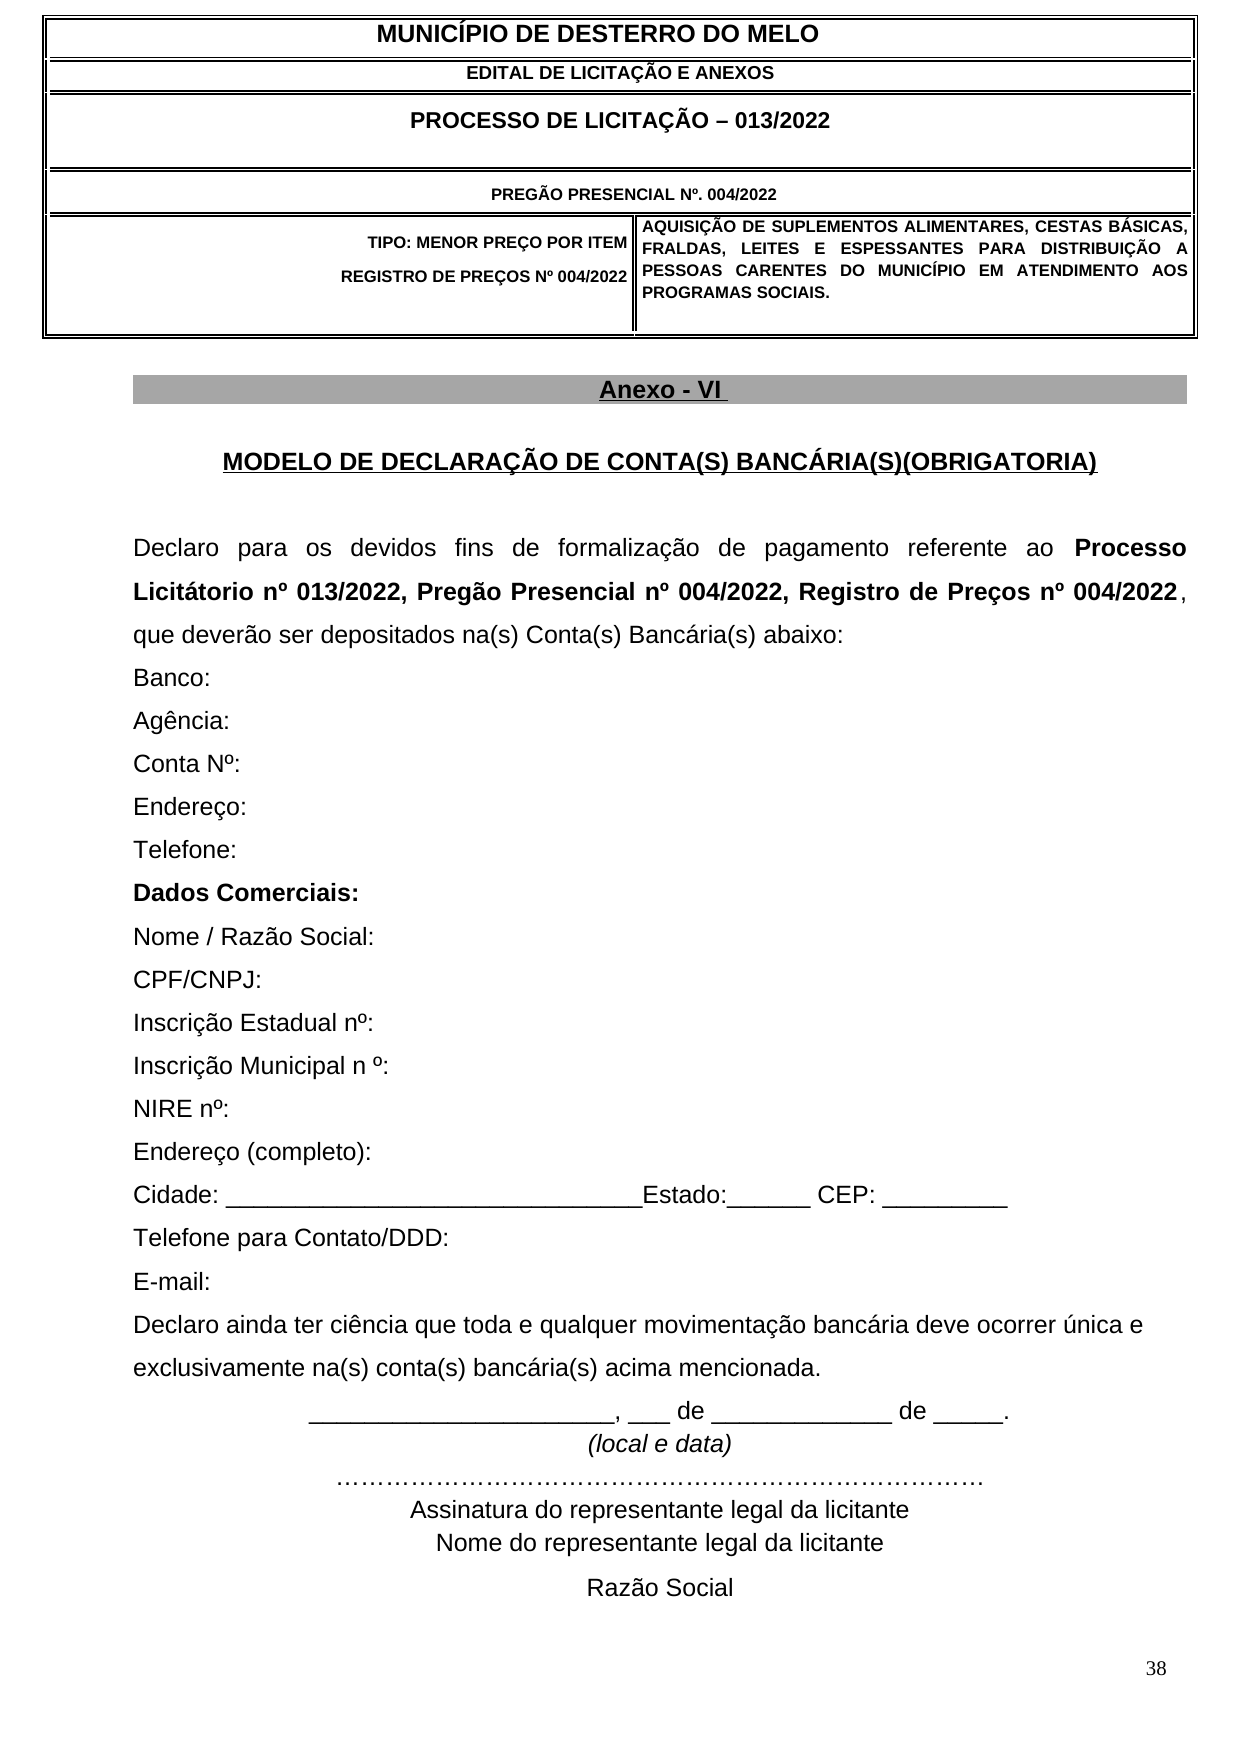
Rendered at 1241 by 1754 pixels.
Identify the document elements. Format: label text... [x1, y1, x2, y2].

text Declaro para os devidos fins de formalização de pagamento referente ao Processo Licitátorio nº 013/2022, Pregão Presencial nº 004/2022, Registro de Preços nº 004/2022, que deverão ser depositados na(s) Conta(s) Bancária(s) abaixo: [133, 533, 1187, 648]
text Dados Comerciais: [133, 878, 1187, 907]
text Anexo - VI [133, 375, 1187, 404]
text Assinatura do representante legal da licitante [133, 1495, 1187, 1524]
text ______________________, ___ de _____________ de _____. [133, 1396, 1187, 1424]
text Inscrição Estadual nº: [133, 1008, 1187, 1036]
text Declaro ainda ter ciência que toda e qualquer movimentação bancária deve ocorrer única e exclusivamente na(s) conta(s) bancária(s) acima mencionada. [133, 1309, 1187, 1381]
text Endereço: [133, 792, 1187, 821]
text Razão Social [133, 1573, 1187, 1602]
text CPF/CNPJ: [133, 964, 1187, 993]
text Agência: [133, 706, 1187, 734]
text Telefone para Contato/DDD: [133, 1223, 1187, 1252]
text Nome do representante legal da licitante [133, 1528, 1187, 1557]
text E-mail: [133, 1266, 1187, 1295]
text Banco: [133, 663, 1187, 691]
text Inscrição Municipal n º: [133, 1051, 1187, 1079]
text Conta Nº: [133, 749, 1187, 778]
text (local e data) [133, 1429, 1187, 1458]
text Nome / Razão Social: [133, 921, 1187, 950]
text Cidade: ______________________________Estado:______ CEP: _________ [133, 1180, 1187, 1209]
text MODELO DE DECLARAÇÃO DE CONTA(S) BANCÁRIA(S)(OBRIGATORIA) [133, 447, 1187, 476]
text Endereço (completo): [133, 1137, 1187, 1166]
text …………………………………………………………………… [133, 1462, 1187, 1491]
text NIRE nº: [133, 1094, 1187, 1123]
text Telefone: [133, 835, 1187, 864]
